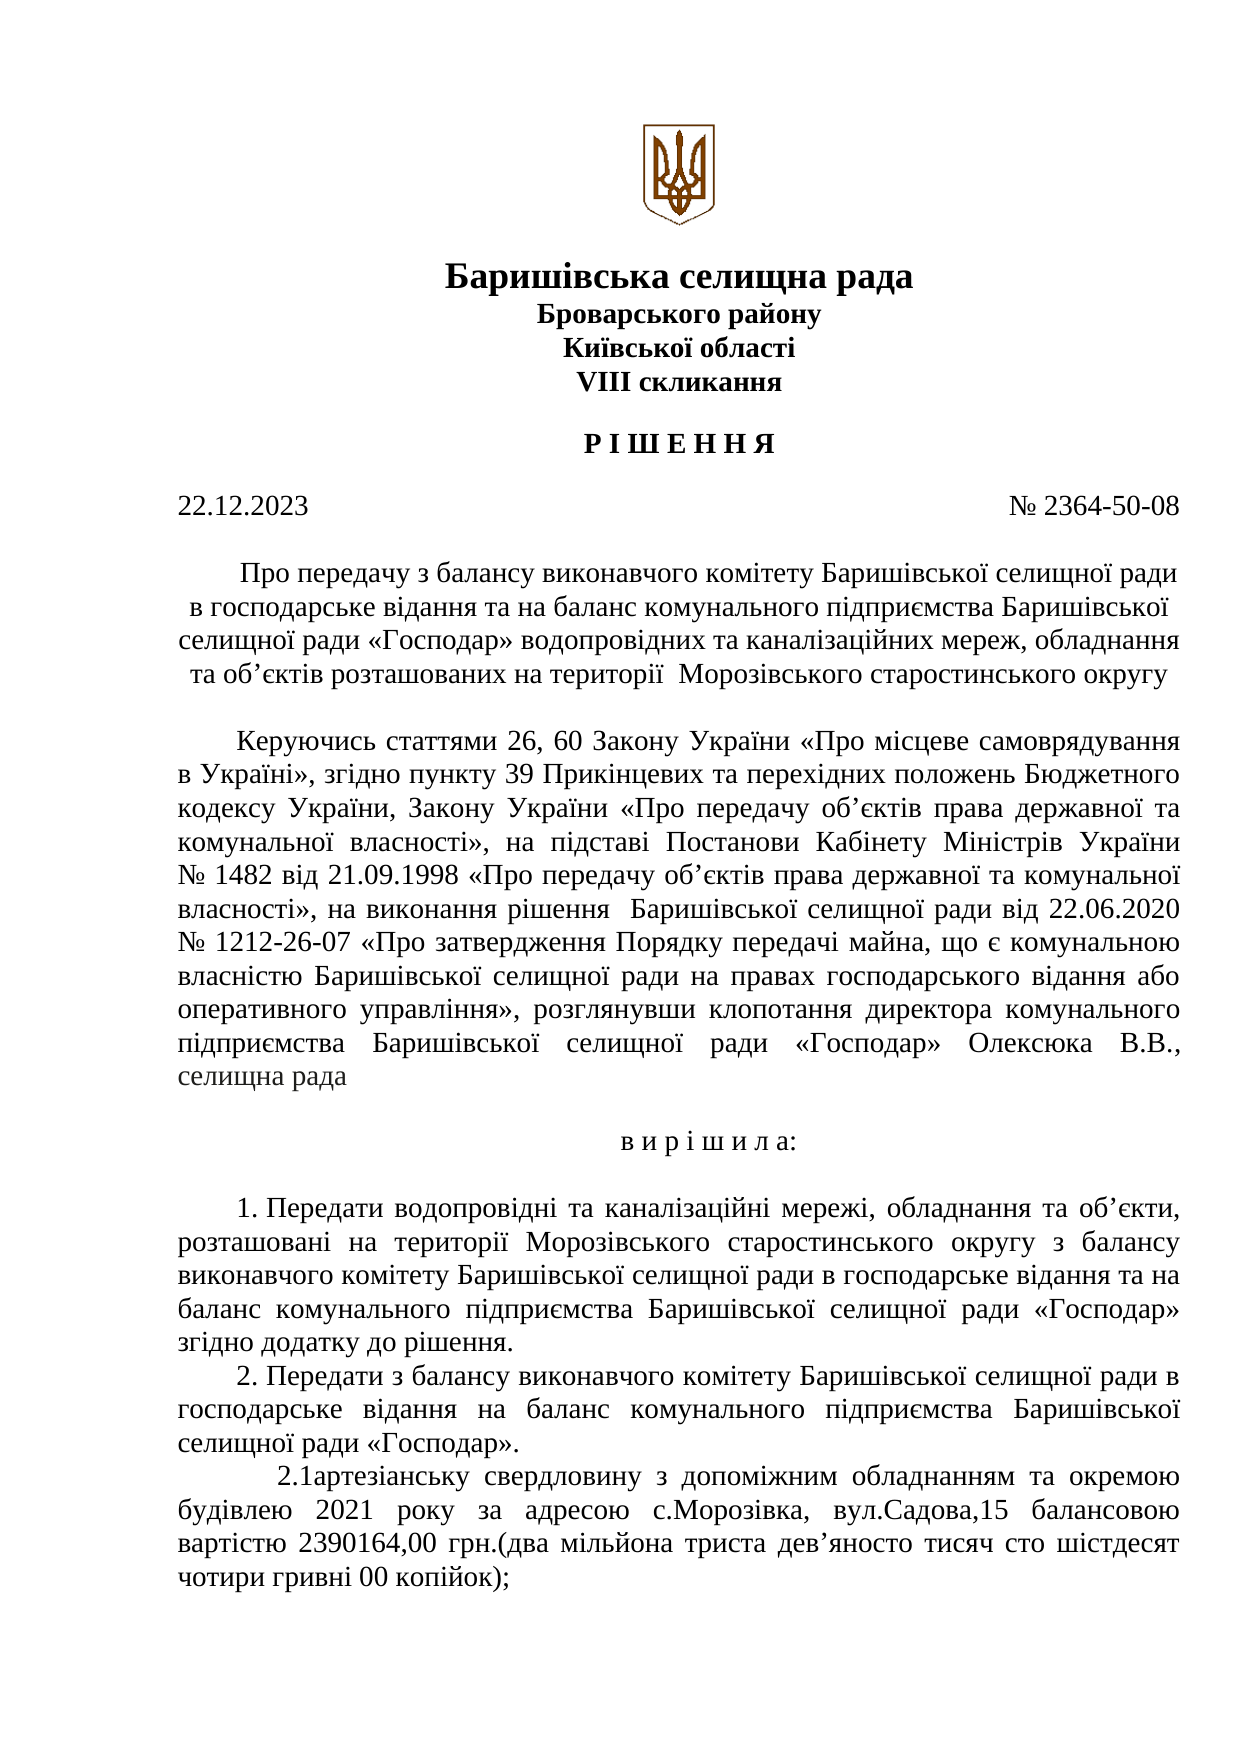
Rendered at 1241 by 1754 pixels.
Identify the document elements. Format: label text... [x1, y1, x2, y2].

text Керуючись статтями 26, 60 Закону України «Про місцеве самоврядування в Україні», згідно пункту 39 Прикінцевих та перехідних положень Бюджетного кодексу України, Закону України «Про передачу об’єктів права державної та комунальної власності», на підставі Постанови Кабінету Міністрів України № 1482 від 21.09.1998 «Про передачу об’єктів права державної та комунальної власності», на виконання рішення Баришівської селищної ради від 22.06.2020 № 1212-26-07 «Про затвердження Порядку передачі майна, що є комунальною власністю Баришівської селищної ради на правах господарського відання або оперативного управління», розглянувши клопотання директора комунального підприємства Баришівської селищної ради «Господар» Олексюка В.В., селищна рада [177, 723, 1181, 1092]
list Передати з балансу виконавчого комітету Баришівської селищної ради в господарське відання на баланс комунального підприємства Баришівської селищної ради «Господар». [177, 1358, 1181, 1458]
subtitle Броварського району [177, 297, 1181, 330]
subtitle VIII скликання [177, 364, 1181, 397]
text Про передачу з балансу виконавчого комітету Баришівської селищної ради в господарське відання та на баланс комунального підприємства Баришівської селищної ради «Господар» водопровідних та каналізаційних мереж, обладнання та об’єктів розташованих на території Морозівського старостинського округу [177, 555, 1181, 689]
subtitle Р І Ш Е Н Н Я [177, 426, 1181, 459]
text Київської області [177, 330, 1181, 364]
text 2.1артезіанську свердловину з допоміжним обладнанням та окремою будівлею 2021 року за адресою с.Морозівка, вул.Садова,15 балансовою вартістю 2390164,00 грн.(два мільйона триста дев’яносто тисяч сто шістдесят чотири гривні 00 копійок); [177, 1458, 1181, 1593]
picture [637, 118, 722, 231]
subtitle Баришівська селищна рада [177, 253, 1181, 297]
text в и р і ш и л а: [177, 1123, 1181, 1157]
text 22.12.2023 № 2364-50-08 [177, 488, 1181, 522]
list Передати водопровідні та каналізаційні мережі, обладнання та об’єкти, розташовані на території Морозівського старостинського округу з балансу виконавчого комітету Баришівської селищної ради в господарське відання та на баланс комунального підприємства Баришівської селищної ради «Господар» згідно додатку до рішення. [177, 1190, 1181, 1358]
